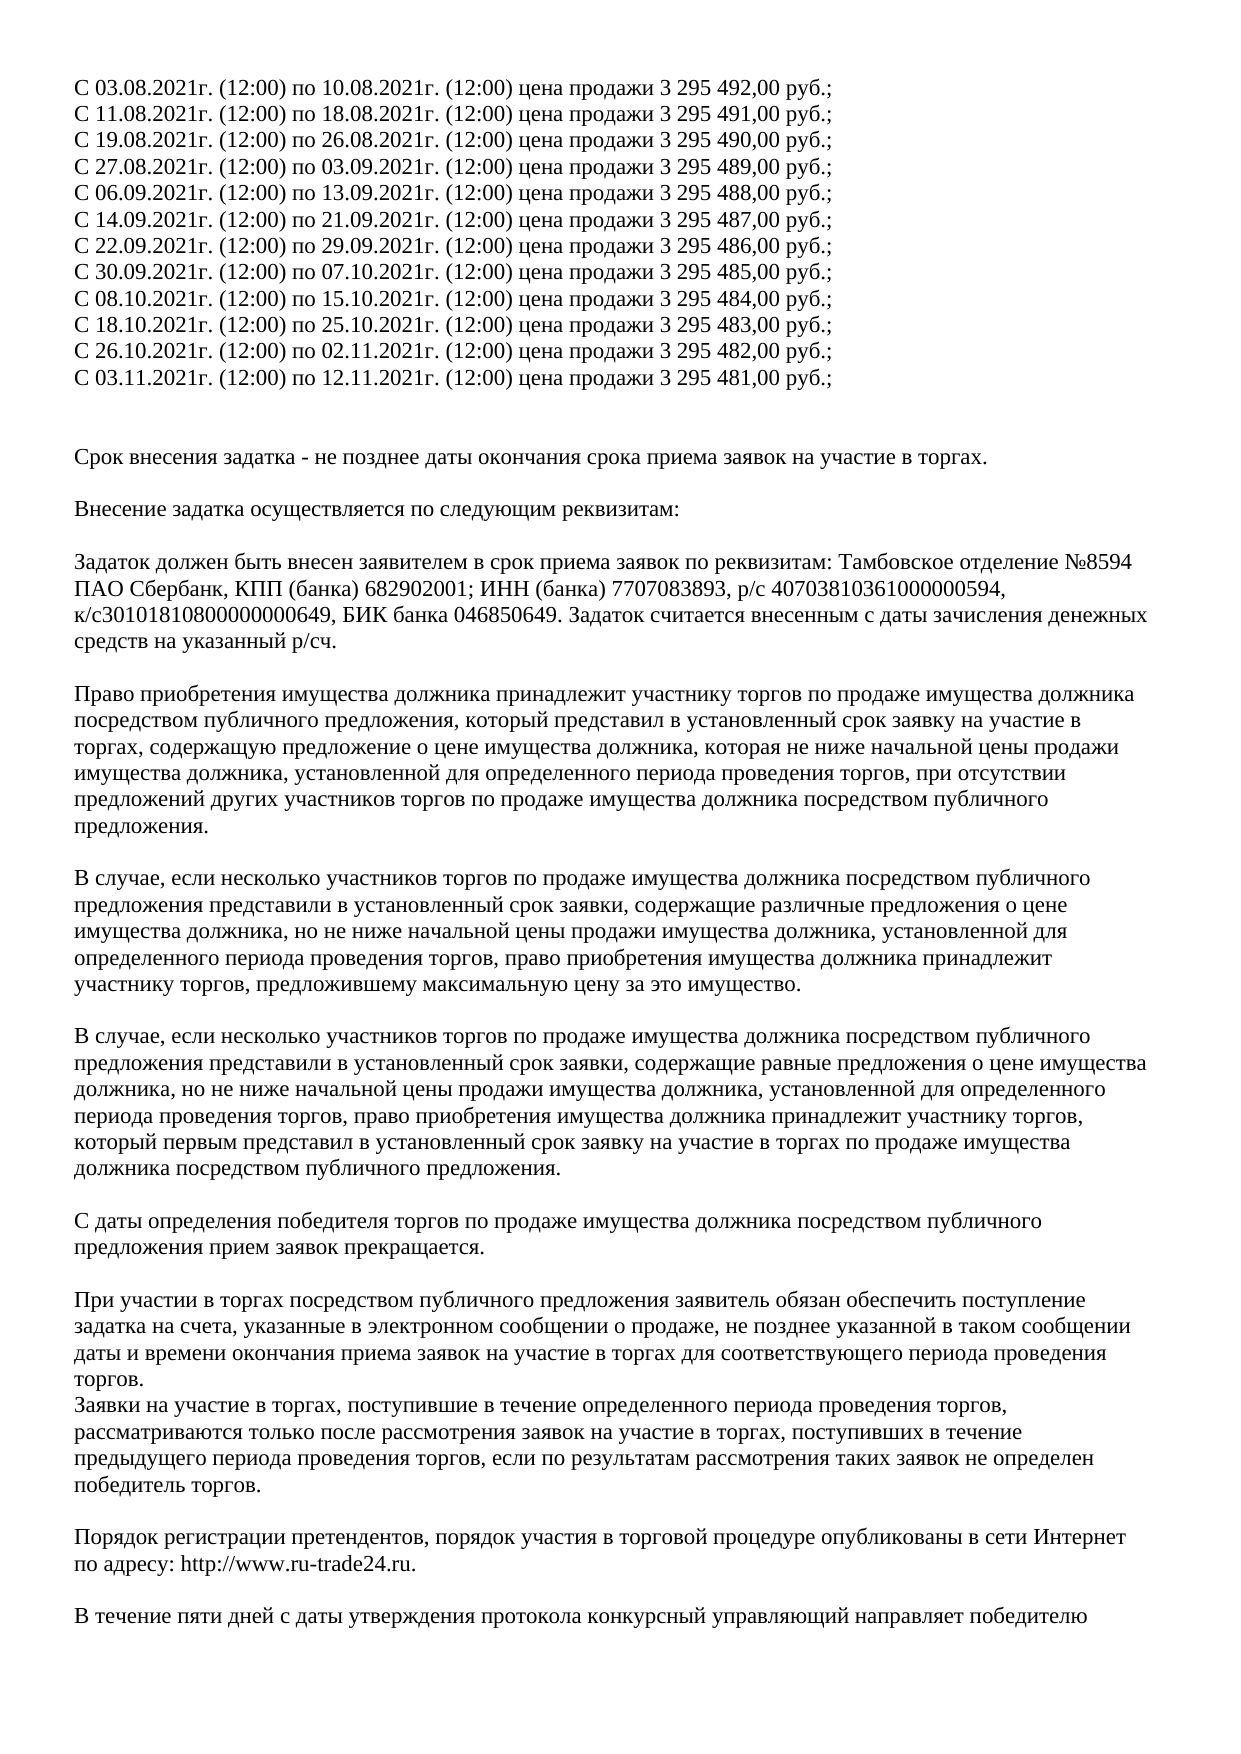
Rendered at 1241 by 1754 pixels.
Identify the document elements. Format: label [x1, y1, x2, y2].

table_cell [74, 74, 1152, 1629]
